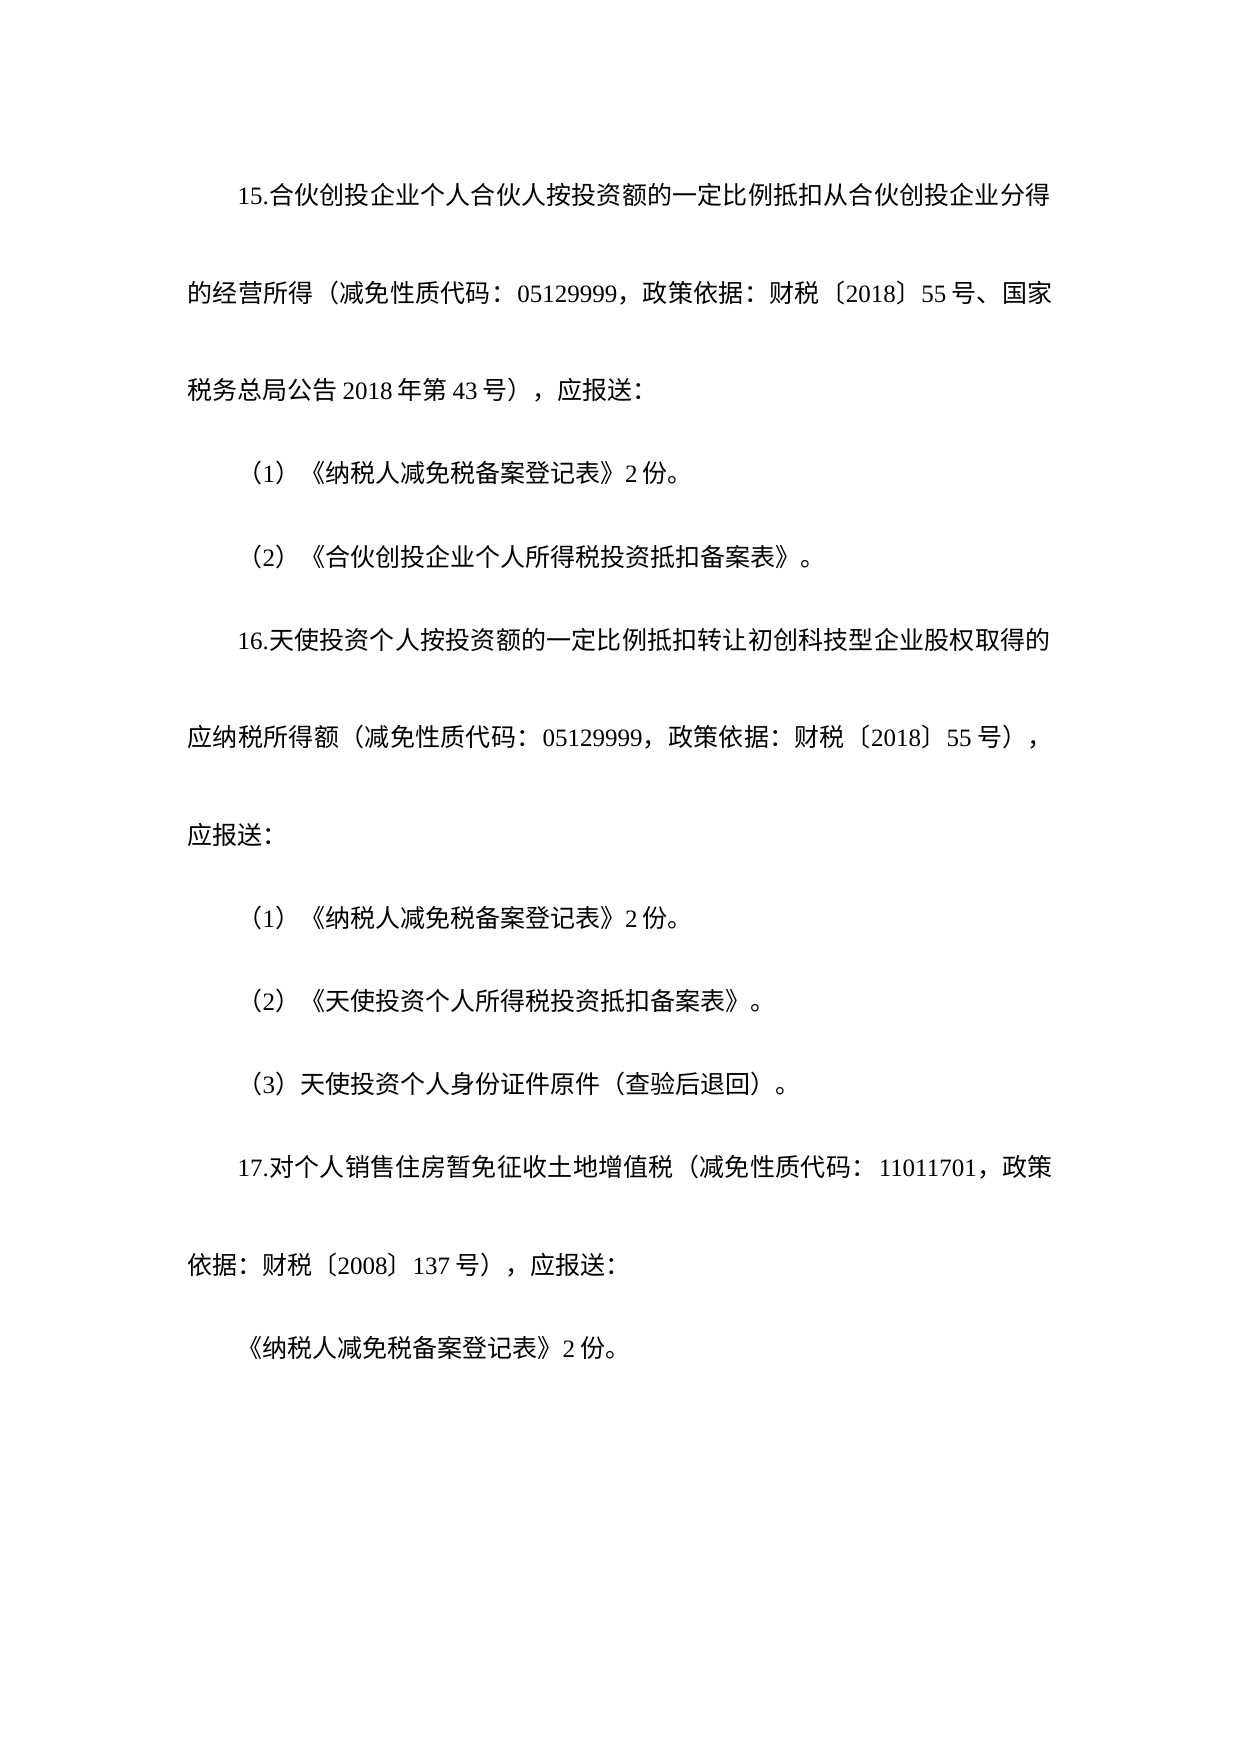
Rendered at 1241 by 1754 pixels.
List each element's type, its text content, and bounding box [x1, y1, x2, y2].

text 16.天使投资个人按投资额的一定比例抵扣转让初创科技型企业股权取得的应纳税所得额（减免性质代码：05129999，政策依据：财税〔2018〕55号），应报送： [187, 606, 1053, 866]
text （3）天使投资个人身份证件原件（查验后退回）。 [187, 1050, 1053, 1115]
text （2）《合伙创投企业个人所得税投资抵扣备案表》。 [187, 523, 1053, 588]
text （2）《天使投资个人所得税投资抵扣备案表》。 [187, 967, 1053, 1032]
text （1）《纳税人减免税备案登记表》2份。 [187, 439, 1053, 504]
text 15.合伙创投企业个人合伙人按投资额的一定比例抵扣从合伙创投企业分得的经营所得（减免性质代码：05129999，政策依据：财税〔2018〕55号、国家税务总局公告2018年第43号），应报送： [187, 161, 1053, 421]
text （1）《纳税人减免税备案登记表》2份。 [187, 884, 1053, 949]
text 17.对个人销售住房暂免征收土地增值税（减免性质代码：11011701，政策依据：财税〔2008〕137号），应报送： [187, 1133, 1053, 1296]
text 《纳税人减免税备案登记表》2份。 [187, 1314, 1053, 1379]
